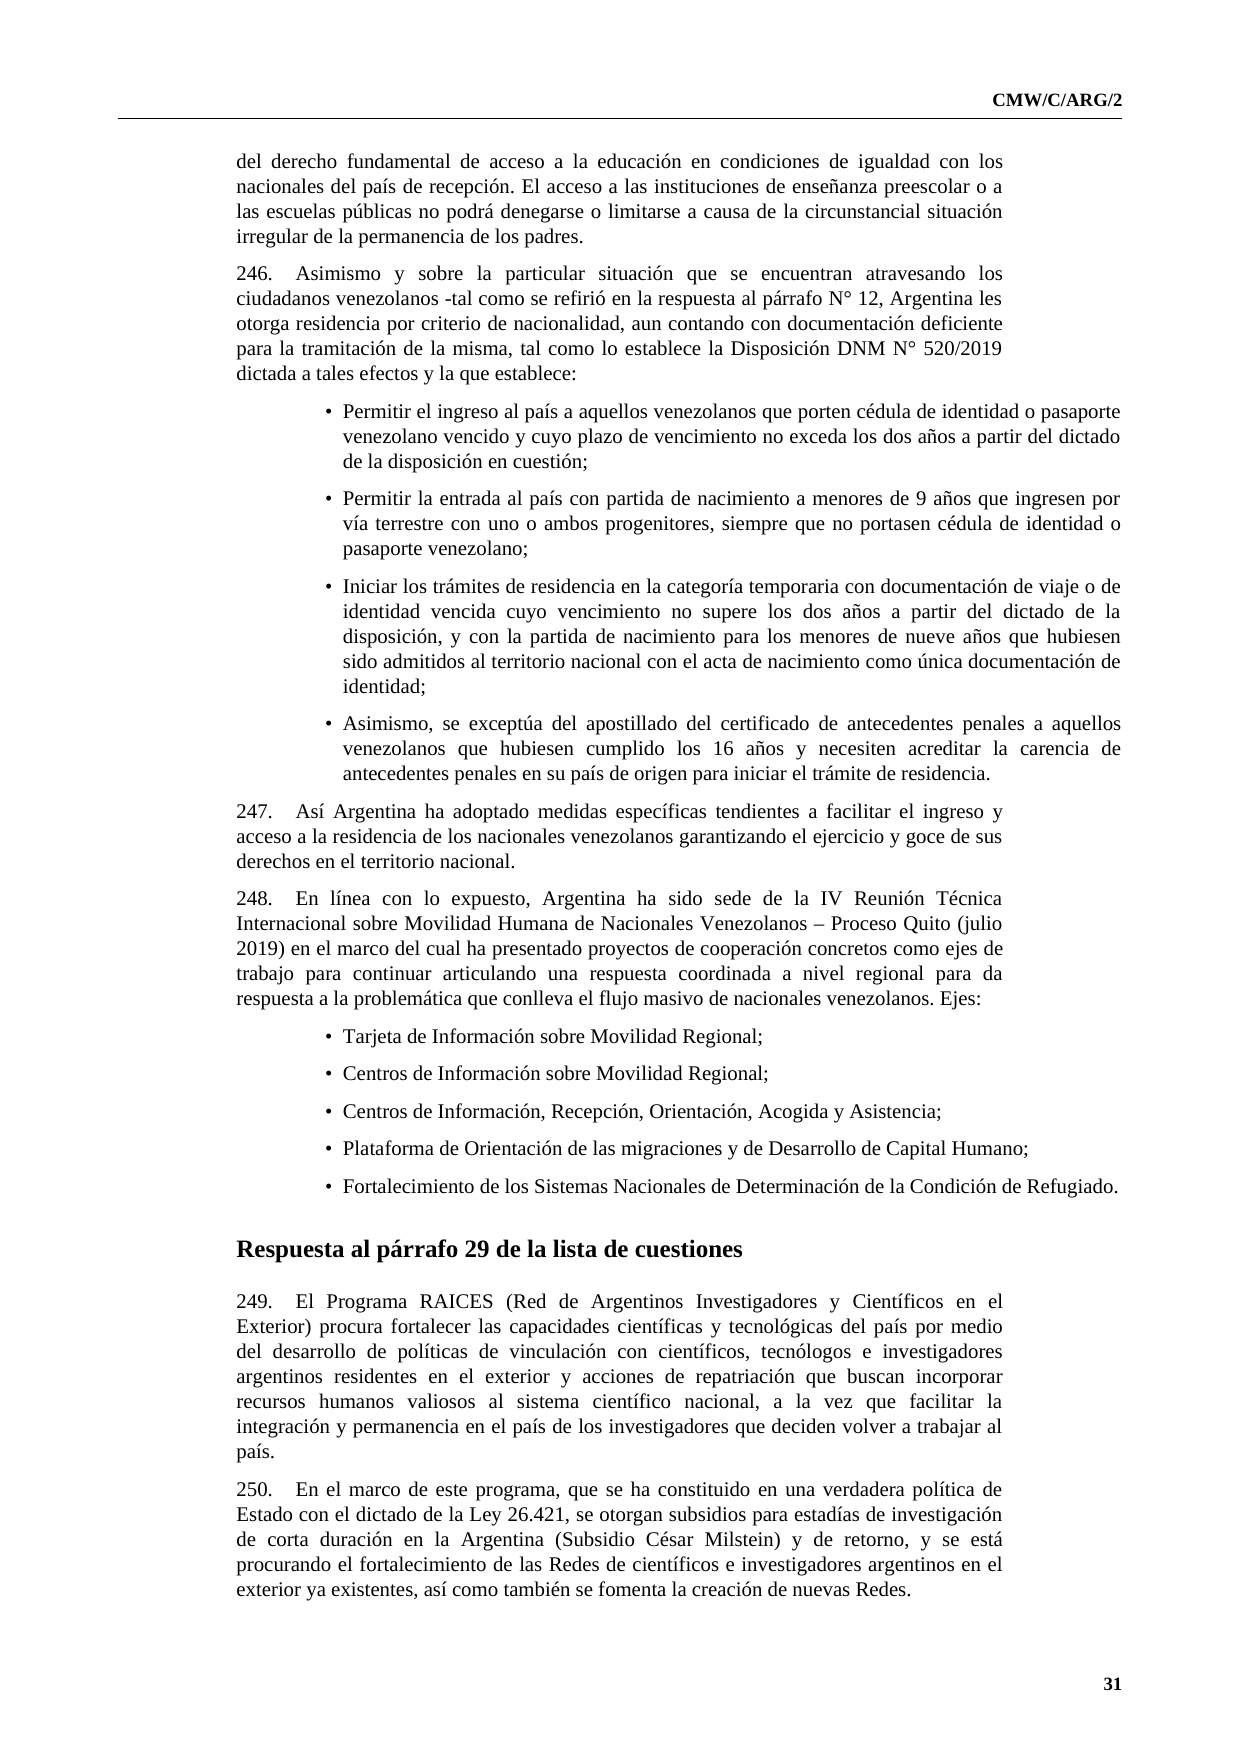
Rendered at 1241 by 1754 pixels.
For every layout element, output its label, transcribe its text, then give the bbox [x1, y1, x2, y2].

text 247. Así Argentina ha adoptado medidas específicas tendientes a facilitar el ingreso y acceso a la residencia de los nacionales venezolanos garantizando el ejercicio y goce de sus derechos en el territorio nacional. [236, 798, 1004, 873]
text Permitir la entrada al país con partida de nacimiento a menores de 9 años que ingresen por vía terrestre con uno o ambos progenitores, siempre que no portasen cédula de identidad o pasaporte venezolano; [325, 485, 1122, 560]
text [236, 148, 1004, 248]
text Fortalecimiento de los Sistemas Nacionales de Determinación de la Condición de Refugiado. [325, 1173, 1122, 1198]
text 249. El Programa RAICES (Red de Argentinos Investigadores y Científicos en el Exterior) procura fortalecer las capacidades científicas y tecnológicas del país por medio del desarrollo de políticas de vinculación con científicos, tecnólogos e investigadores argentinos residentes en el exterior y acciones de repatriación que buscan incorporar recursos humanos valiosos al sistema científico nacional, a la vez que facilitar la integración y permanencia en el país de los investigadores que deciden volver a trabajar al país. [236, 1288, 1004, 1463]
text Asimismo, se exceptúa del apostillado del certificado de antecedentes penales a aquellos venezolanos que hubiesen cumplido los 16 años y necesiten acreditar la carencia de antecedentes penales en su país de origen para iniciar el trámite de residencia. [325, 710, 1122, 785]
text Plataforma de Orientación de las migraciones y de Desarrollo de Capital Humano; [325, 1135, 1122, 1160]
text Centros de Información, Recepción, Orientación, Acogida y Asistencia; [325, 1098, 1122, 1123]
text Tarjeta de Información sobre Movilidad Regional; [325, 1023, 1122, 1048]
text 246. Asimismo y sobre la particular situación que se encuentran atravesando los ciudadanos venezolanos -tal como se refirió en la respuesta al párrafo N° 12, Argentina les otorga residencia por criterio de nacionalidad, aun contando con documentación deficiente para la tramitación de la misma, tal como lo establece la Disposición DNM N° 520/2019 dictada a tales efectos y la que establece: [236, 260, 1004, 385]
text Permitir el ingreso al país a aquellos venezolanos que porten cédula de identidad o pasaporte venezolano vencido y cuyo plazo de vencimiento no exceda los dos años a partir del dictado de la disposición en cuestión; [325, 398, 1122, 473]
text Iniciar los trámites de residencia en la categoría temporaria con documentación de viaje o de identidad vencida cuyo vencimiento no supere los dos años a partir del dictado de la disposición, y con la partida de nacimiento para los menores de nueve años que hubiesen sido admitidos al territorio nacional con el acta de nacimiento como única documentación de identidad; [325, 573, 1122, 698]
text 250. En el marco de este programa, que se ha constituido en una verdadera política de Estado con el dictado de la Ley 26.421, se otorgan subsidios para estadías de investigación de corta duración en la Argentina (Subsidio César Milstein) y de retorno, y se está procurando el fortalecimiento de las Redes de científicos e investigadores argentinos en el exterior ya existentes, así como también se fomenta la creación de nuevas Redes. [236, 1476, 1004, 1601]
text 248. En línea con lo expuesto, Argentina ha sido sede de la IV Reunión Técnica Internacional sobre Movilidad Humana de Nacionales Venezolanos – Proceso Quito (julio 2019) en el marco del cual ha presentado proyectos de cooperación concretos como ejes de trabajo para continuar articulando una respuesta coordinada a nivel regional para da respuesta a la problemática que conlleva el flujo masivo de nacionales venezolanos. Ejes: [236, 885, 1004, 1010]
text Centros de Información sobre Movilidad Regional; [325, 1060, 1122, 1085]
text Respuesta al párrafo 29 de la lista de cuestiones [118, 1235, 1004, 1263]
